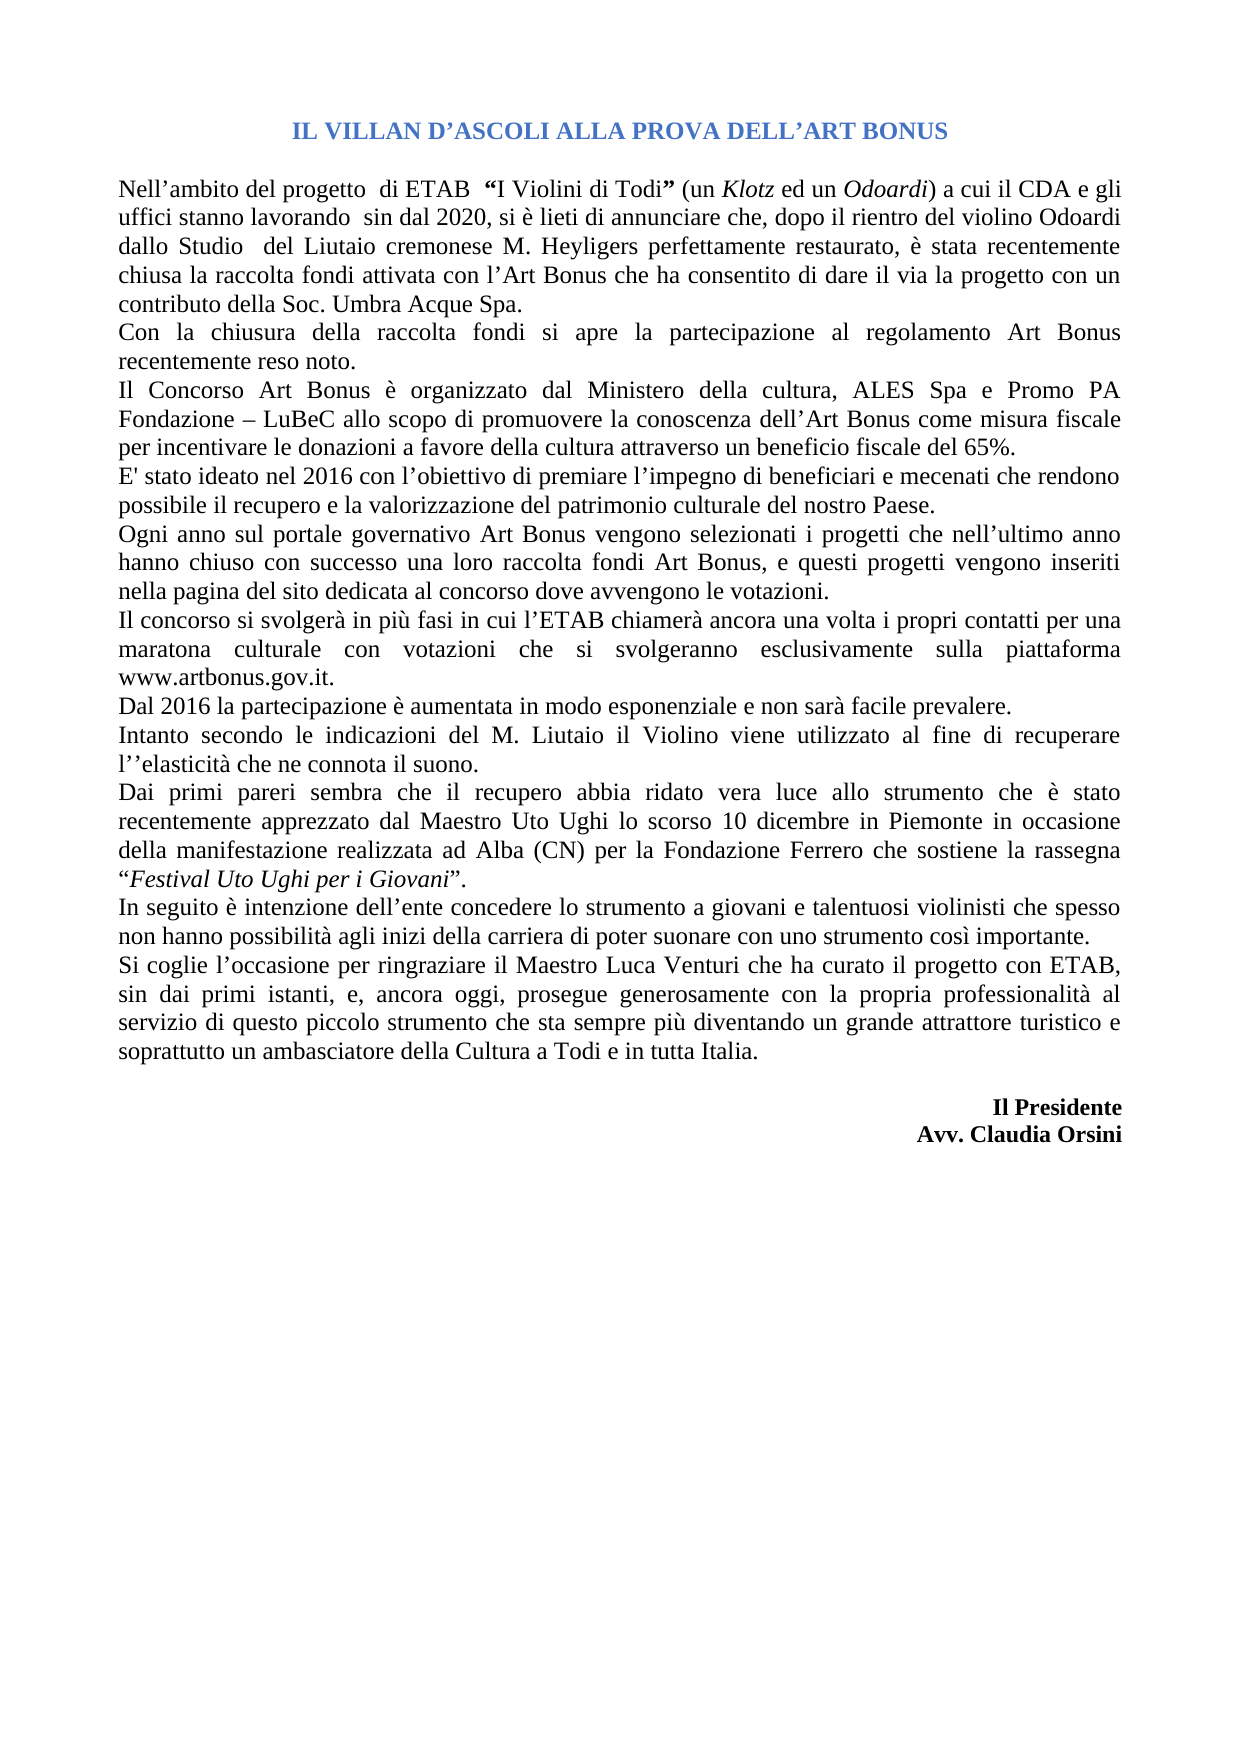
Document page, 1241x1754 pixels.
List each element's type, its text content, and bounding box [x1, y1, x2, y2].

text Nell’ambito del progetto di ETAB “I Violini di Todi” (un Klotz ed un Odoardi) a cui il CDA e gli uffici stanno lavorando sin dal 2020, si è lieti di annunciare che, dopo il rientro del violino Odoardi dallo Studio del Liutaio cremonese M. Heyligers perfettamente restaurato, è stata recentemente chiusa la raccolta fondi attivata con l’Art Bonus che ha consentito di dare il via la progetto con un contributo della Soc. Umbra Acque Spa. [118, 174, 1122, 317]
text Dal 2016 la partecipazione è aumentata in modo esponenziale e non sarà facile prevalere. [118, 691, 1122, 720]
text Il Presidente [118, 1093, 1122, 1120]
text Ogni anno sul portale governativo Art Bonus vengono selezionati i progetti che nell’ultimo anno hanno chiuso con successo una loro raccolta fondi Art Bonus, e questi progetti vengono inseriti nella pagina del sito dedicata al concorso dove avvengono le votazioni. [118, 519, 1122, 605]
text E' stato ideato nel 2016 con l’obiettivo di premiare l’impegno di beneficiari e mecenati che rendono possibile il recupero e la valorizzazione del patrimonio culturale del nostro Paese. [118, 461, 1122, 519]
text Dai primi pareri sembra che il recupero abbia ridato vera luce allo strumento che è stato recentemente apprezzato dal Maestro Uto Ughi lo scorso 10 dicembre in Piemonte in occasione della manifestazione realizzata ad Alba (CN) per la Fondazione Ferrero che sostiene la rassegna “Festival Uto Ughi per i Giovani”. [118, 777, 1122, 892]
text Avv. Claudia Orsini [118, 1120, 1122, 1148]
text IL VILLAN D’ASCOLI ALLA PROVA DELL’ART BONUS [118, 116, 1122, 145]
text Si coglie l’occasione per ringraziare il Maestro Luca Venturi che ha curato il progetto con ETAB, sin dai primi istanti, e, ancora oggi, prosegue generosamente con la propria professionalità al servizio di questo piccolo strumento che sta sempre più diventando un grande attrattore turistico e soprattutto un ambasciatore della Cultura a Todi e in tutta Italia. [118, 950, 1122, 1065]
text Il Concorso Art Bonus è organizzato dal Ministero della cultura, ALES Spa e Promo PA Fondazione – LuBeC allo scopo di promuovere la conoscenza dell’Art Bonus come misura fiscale per incentivare le donazioni a favore della cultura attraverso un beneficio fiscale del 65%. [118, 375, 1122, 461]
text Intanto secondo le indicazioni del M. Liutaio il Violino viene utilizzato al fine di recuperare l’’elasticità che ne connota il suono. [118, 720, 1122, 777]
text Il concorso si svolgerà in più fasi in cui l’ETAB chiamerà ancora una volta i propri contatti per una maratona culturale con votazioni che si svolgeranno esclusivamente sulla piattaforma www.artbonus.gov.it. [118, 605, 1122, 691]
text In seguito è intenzione dell’ente concedere lo strumento a giovani e talentuosi violinisti che spesso non hanno possibilità agli inizi della carriera di poter suonare con uno strumento così importante. [118, 892, 1122, 950]
text Con la chiusura della raccolta fondi si apre la partecipazione al regolamento Art Bonus recentemente reso noto. [118, 317, 1122, 375]
